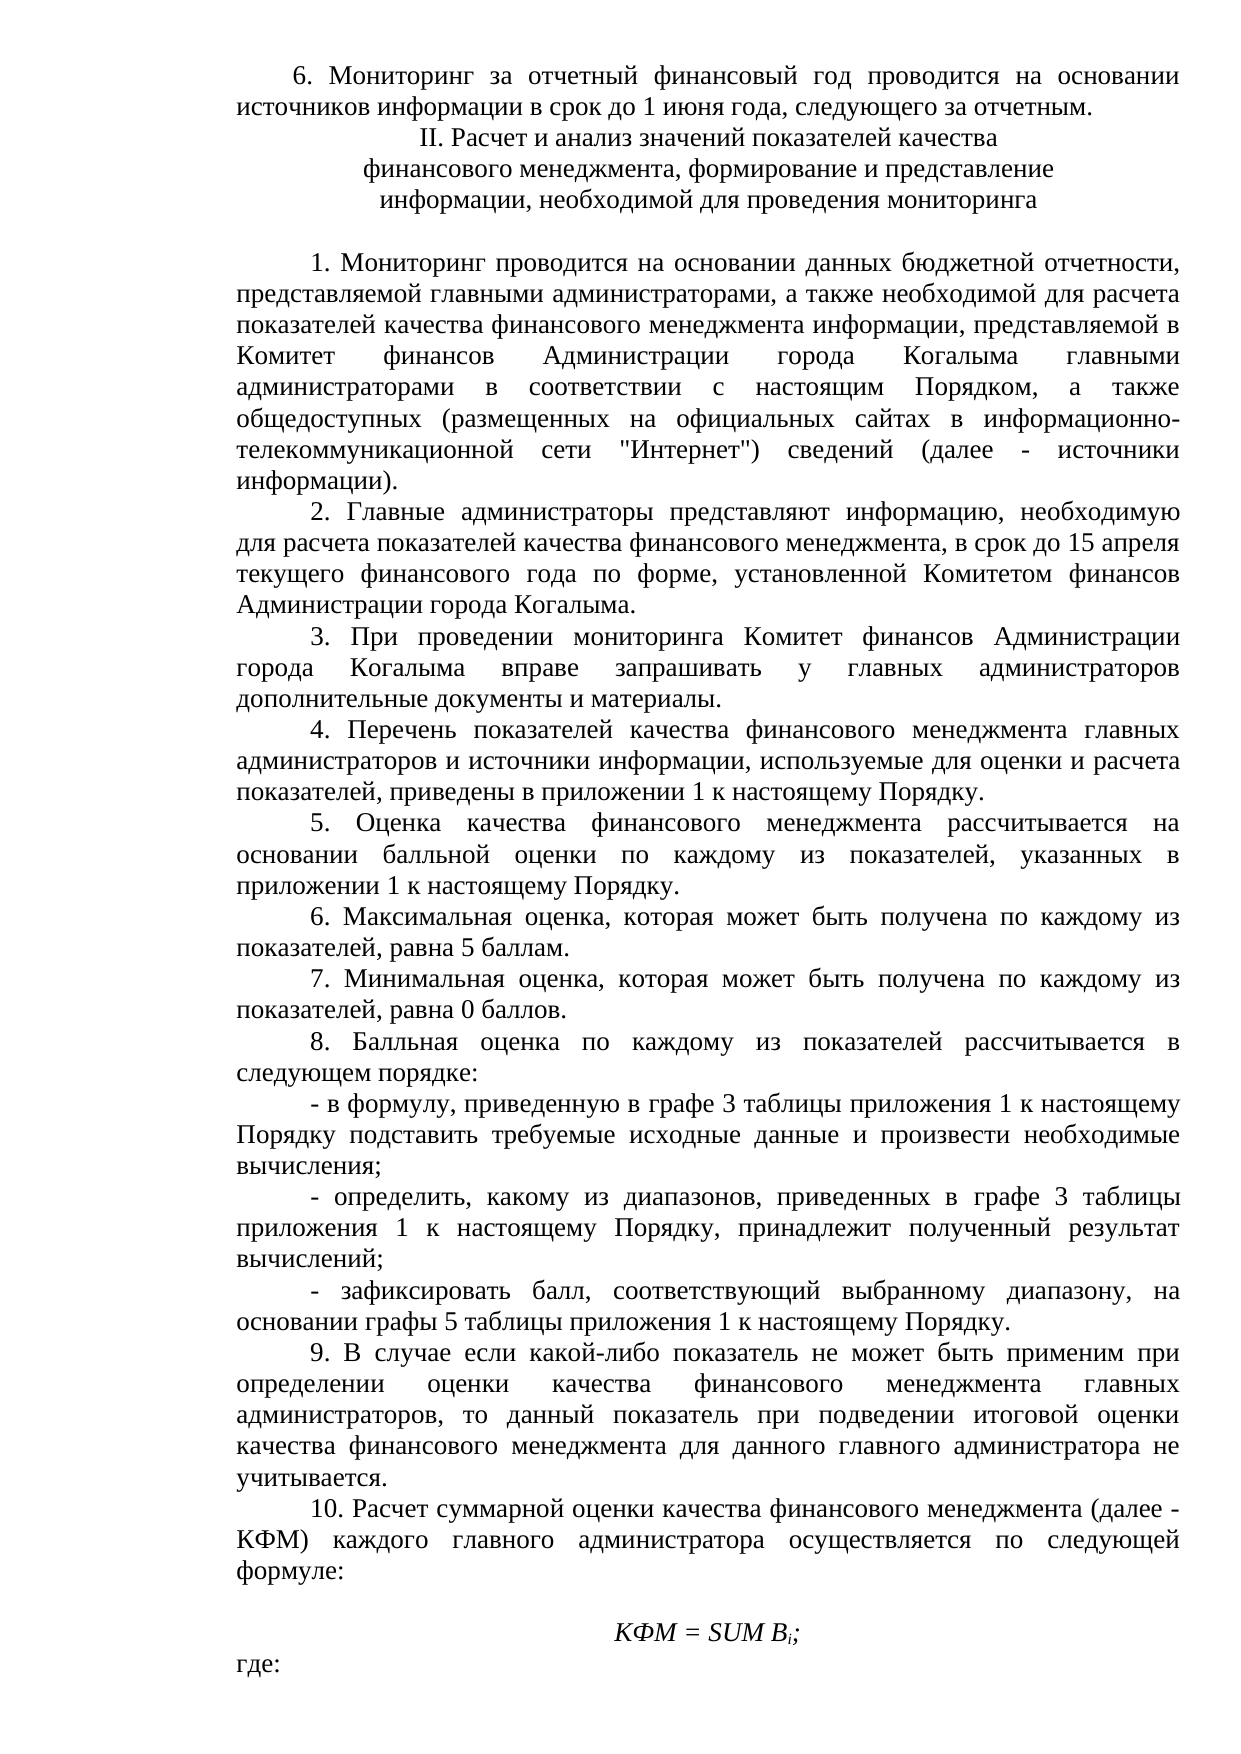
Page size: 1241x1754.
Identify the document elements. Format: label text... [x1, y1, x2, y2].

text 2. Главные администраторы представляют информацию, необходимую для расчета показателей качества финансового менеджмента, в срок до 15 апреля текущего финансового года по форме, установленной Комитетом финансов Администрации города Когалыма. [236, 495, 1181, 620]
text информации, необходимой для проведения мониторинга [236, 184, 1181, 215]
text - зафиксировать балл, соответствующий выбранному диапазону, на основании графы 5 таблицы приложения 1 к настоящему Порядку. [236, 1274, 1181, 1336]
text 4. Перечень показателей качества финансового менеджмента главных администраторов и источники информации, используемые для оценки и расчета показателей, приведены в приложении 1 к настоящему Порядку. [236, 713, 1181, 807]
text 3. При проведении мониторинга Комитет финансов Администрации города Когалыма вправе запрашивать у главных администраторов дополнительные документы и материалы. [236, 620, 1181, 713]
text II. Расчет и анализ значений показателей качества [236, 121, 1181, 152]
text 6. Мониторинг за отчетный финансовый год проводится на основании источников информации в срок до 1 июня года, следующего за отчетным. [236, 59, 1181, 121]
text 1. Мониторинг проводится на основании данных бюджетной отчетности, представляемой главными администраторами, а также необходимой для расчета показателей качества финансового менеджмента информации, представляемой в Комитет финансов Администрации города Когалыма главными администраторами в соответствии с настоящим Порядком, а также общедоступных (размещенных на официальных сайтах в информационно-телекоммуникационной сети "Интернет") сведений (далее - источники информации). [236, 246, 1181, 495]
text КФМ = SUM Bi; [236, 1616, 1181, 1647]
text - определить, какому из диапазонов, приведенных в графе 3 таблицы приложения 1 к настоящему Порядку, принадлежит полученный результат вычислений; [236, 1180, 1181, 1274]
text 8. Балльная оценка по каждому из показателей рассчитывается в следующем порядке: [236, 1024, 1181, 1087]
text где: [236, 1647, 1181, 1679]
text - в формулу, приведенную в графе 3 таблицы приложения 1 к настоящему Порядку подставить требуемые исходные данные и произвести необходимые вычисления; [236, 1087, 1181, 1180]
text финансового менеджмента, формирование и представление [236, 152, 1181, 184]
text 7. Минимальная оценка, которая может быть получена по каждому из показателей, равна 0 баллов. [236, 962, 1181, 1024]
text 10. Расчет суммарной оценки качества финансового менеджмента (далее - КФМ) каждого главного администратора осуществляется по следующей формуле: [236, 1492, 1181, 1585]
text 6. Максимальная оценка, которая может быть получена по каждому из показателей, равна 5 баллам. [236, 900, 1181, 962]
text 5. Оценка качества финансового менеджмента рассчитывается на основании балльной оценки по каждому из показателей, указанных в приложении 1 к настоящему Порядку. [236, 807, 1181, 900]
text 9. В случае если какой-либо показатель не может быть применим при определении оценки качества финансового менеджмента главных администраторов, то данный показатель при подведении итоговой оценки качества финансового менеджмента для данного главного администратора не учитывается. [236, 1336, 1181, 1492]
